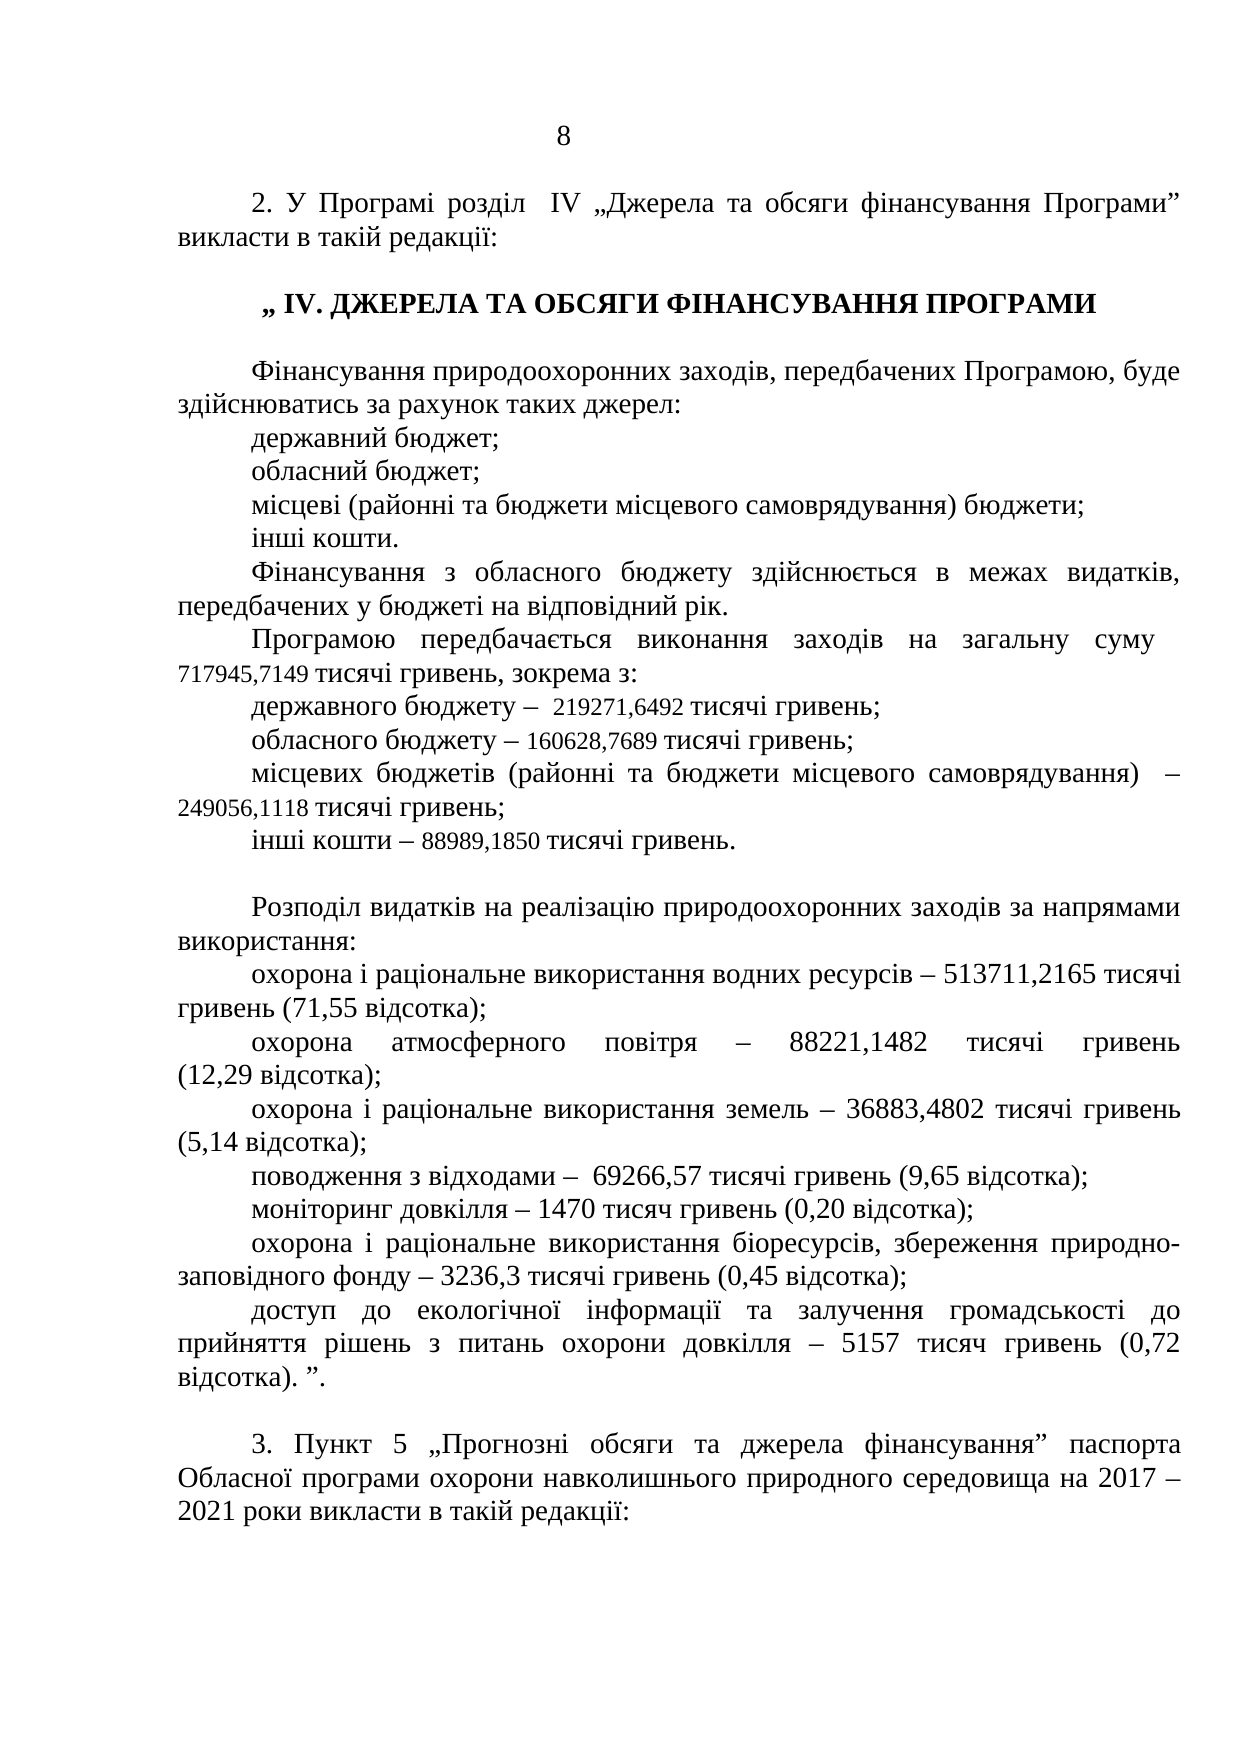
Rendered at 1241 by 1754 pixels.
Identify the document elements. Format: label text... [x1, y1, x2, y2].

text державний бюджет; [177, 420, 1181, 453]
text охорона і раціональне використання земель – 36883,4802 тисячі гривень (5,14 відсотка); [177, 1091, 1181, 1158]
text 3. Пункт 5 „Прогнозні обсяги та джерела фінансування” паспорта Обласної програми охорони навколишнього природного середовища на 2017 – 2021 роки викласти в такій редакції: [177, 1426, 1181, 1527]
text 8 [177, 118, 1181, 152]
text інші кошти – 88989,1850 тисячі гривень. [177, 822, 1181, 856]
text доступ до екологічної інформації та залучення громадськості до прийняття рішень з питань охорони довкілля – 5157 тисяч гривень (0,72 відсотка). ”. [177, 1292, 1181, 1393]
text інші кошти. [177, 521, 1181, 554]
text обласний бюджет; [177, 453, 1181, 487]
text Фінансування з обласного бюджету здійснюється в межах видатків, передбачених у бюджеті на відповідний рік. [177, 554, 1181, 621]
text поводження з відходами – 69266,57 тисячі гривень (9,65 відсотка); [177, 1158, 1181, 1191]
text обласного бюджету – 160628,7689 тисячі гривень; [177, 722, 1181, 755]
text 2. У Програмі розділ ІV „Джерела та обсяги фінансування Програми” викласти в такій редакції: [177, 185, 1181, 252]
text Програмою передбачається виконання заходів на загальну суму 717945,7149 тисячі гривень, зокрема з: [177, 621, 1181, 688]
text охорона і раціональне використання біоресурсів, збереження природно-заповідного фонду – 3236,3 тисячі гривень (0,45 відсотка); [177, 1225, 1181, 1292]
text Розподіл видатків на реалізацію природоохоронних заходів за напрямами використання: [177, 889, 1181, 957]
text охорона і раціональне використання водних ресурсів – 513711,2165 тисячі гривень (71,55 відсотка); [177, 957, 1181, 1024]
text охорона атмосферного повітря – 88221,1482 тисячі гривень (12,29 відсотка); [177, 1024, 1181, 1091]
text місцеві (районні та бюджети місцевого самоврядування) бюджети; [177, 487, 1181, 521]
text „ ІV. ДЖЕРЕЛА ТА ОБСЯГИ ФІНАНСУВАННЯ ПРОГРАМИ [177, 286, 1181, 319]
text Фінансування природоохоронних заходів, передбачених Програмою, буде здійснюватись за рахунок таких джерел: [177, 353, 1181, 420]
text державного бюджету – 219271,6492 тисячі гривень; [177, 688, 1181, 722]
text місцевих бюджетів (районні та бюджети місцевого самоврядування) – 249056,1118 тисячі гривень; [177, 755, 1181, 822]
text моніторинг довкілля – 1470 тисяч гривень (0,20 відсотка); [177, 1191, 1181, 1225]
